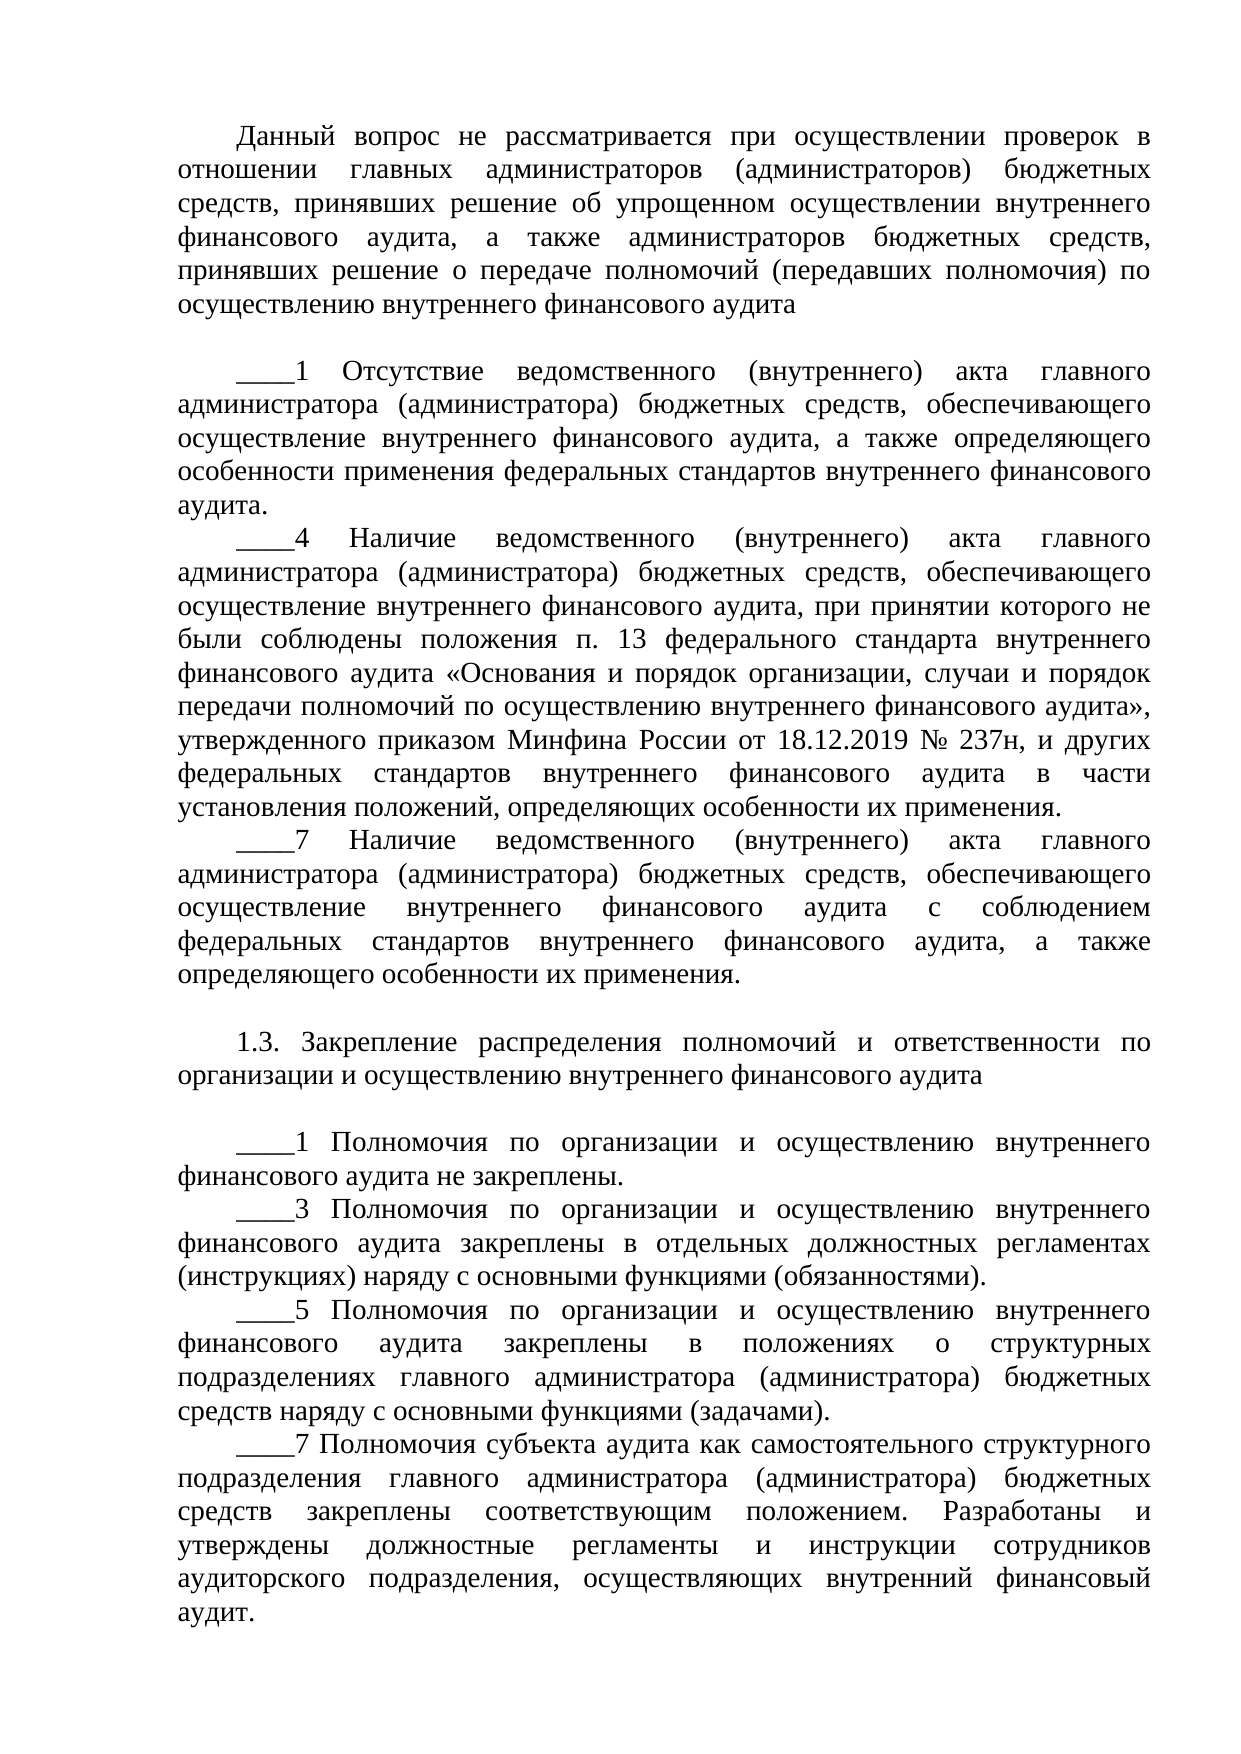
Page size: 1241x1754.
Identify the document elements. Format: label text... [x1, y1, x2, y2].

text ____7 Полномочия субъекта аудита как самостоятельного структурного подразделения главного администратора (администратора) бюджетных средств закреплены соответствующим положением. Разработаны и утверждены должностные регламенты и инструкции сотрудников аудиторского подразделения, осуществляющих внутренний финансовый аудит. [177, 1426, 1152, 1627]
text ____4 Наличие ведомственного (внутреннего) акта главного администратора (администратора) бюджетных средств, обеспечивающего осуществление внутреннего финансового аудита, при принятии которого не были соблюдены положения п. 13 федерального стандарта внутреннего финансового аудита «Основания и порядок организации, случаи и порядок передачи полномочий по осуществлению внутреннего финансового аудита», утвержденного приказом Минфина России от 18.12.2019 № 237н, и других федеральных стандартов внутреннего финансового аудита в части установления положений, определяющих особенности их применения. [177, 521, 1152, 822]
text ____3 Полномочия по организации и осуществлению внутреннего финансового аудита закреплены в отдельных должностных регламентах (инструкциях) наряду с основными функциями (обязанностями). [177, 1191, 1152, 1292]
text ____1 Отсутствие ведомственного (внутреннего) акта главного администратора (администратора) бюджетных средств, обеспечивающего осуществление внутреннего финансового аудита, а также определяющего особенности применения федеральных стандартов внутреннего финансового аудита. [177, 353, 1152, 521]
text ____1 Полномочия по организации и осуществлению внутреннего финансового аудита не закреплены. [177, 1124, 1152, 1191]
text Данный вопрос не рассматривается при осуществлении проверок в отношении главных администраторов (администраторов) бюджетных средств, принявших решение об упрощенном осуществлении внутреннего финансового аудита, а также администраторов бюджетных средств, принявших решение о передаче полномочий (передавших полномочия) по осуществлению внутреннего финансового аудита [177, 118, 1152, 319]
text ____7 Наличие ведомственного (внутреннего) акта главного администратора (администратора) бюджетных средств, обеспечивающего осуществление внутреннего финансового аудита с соблюдением федеральных стандартов внутреннего финансового аудита, а также определяющего особенности их применения. [177, 822, 1152, 990]
text 1.3. Закрепление распределения полномочий и ответственности по организации и осуществлению внутреннего финансового аудита [177, 1024, 1152, 1091]
text ____5 Полномочия по организации и осуществлению внутреннего финансового аудита закреплены в положениях о структурных подразделениях главного администратора (администратора) бюджетных средств наряду с основными функциями (задачами). [177, 1292, 1152, 1426]
